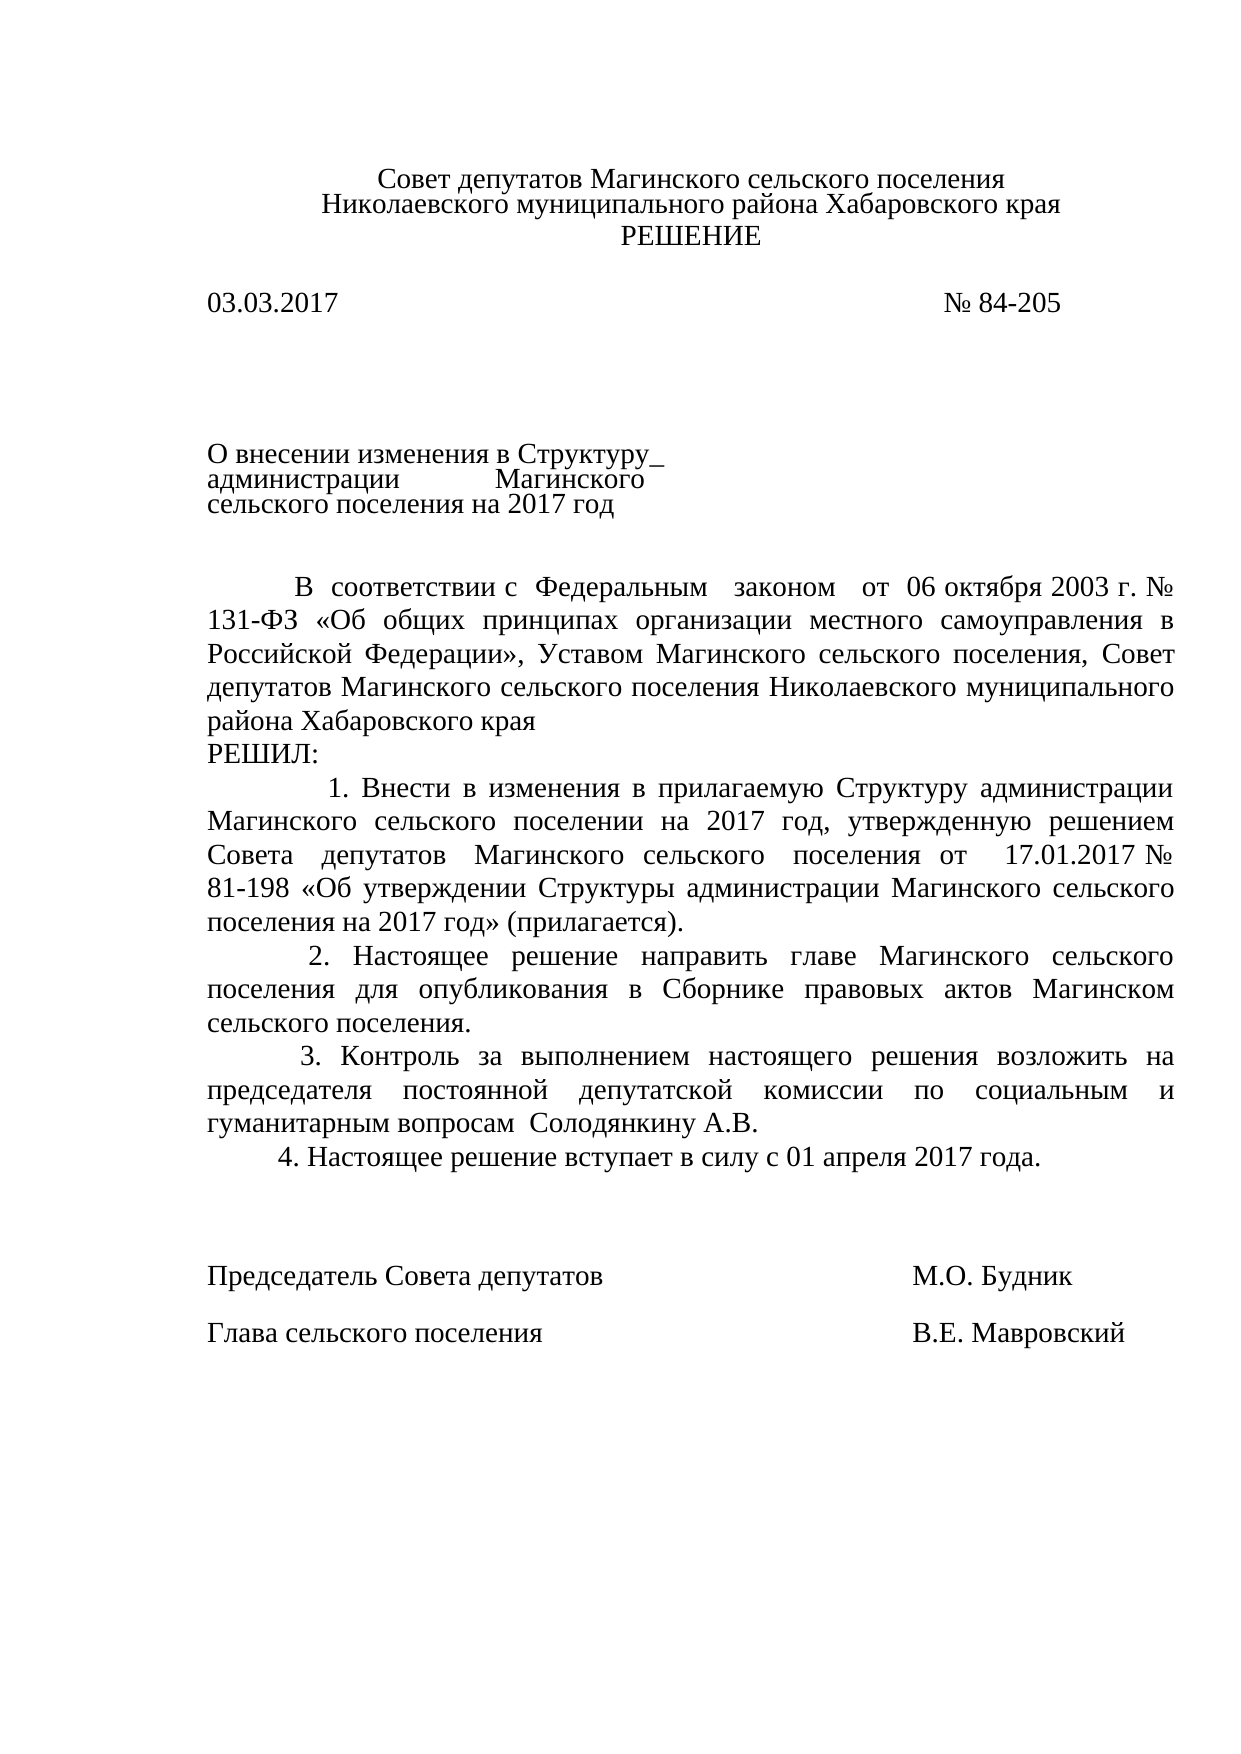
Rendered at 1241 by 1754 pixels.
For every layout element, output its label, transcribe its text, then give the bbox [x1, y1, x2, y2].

text 1. Внести в изменения в прилагаемую Структуру администрации Магинского сельского поселении на 2017 год, утвержденную решением Совета депутатов Магинского сельского поселения от 17.01.2017 № 81-198 «Об утверждении Структуры администрации Магинского сельского поселения на 2017 год» (прилагается). [207, 770, 1175, 938]
text 03.03.2017 № 84-205 [207, 285, 1175, 319]
text В соответствии с Федеральным законом от 06 октября 2003 г. № 131-ФЗ «Об общих принципах организации местного самоуправления в Российской Федерации», Уставом Магинского сельского поселения, Совет депутатов Магинского сельского поселения Николаевского муниципального района Хабаровского края [207, 569, 1175, 736]
table_header Председатель Совета депутатов [196, 1265, 901, 1315]
text Совет депутатов Магинского сельского поселения [207, 168, 1175, 193]
text 3. Контроль за выполнением настоящего решения возложить на председателя постоянной депутатской комиссии по социальным и гуманитарным вопросам Солодянкину А.В. [207, 1038, 1175, 1139]
table_header М.О. Будник [901, 1265, 1145, 1315]
table_cell Глава сельского поселения [196, 1315, 901, 1403]
text РЕШИЛ: [207, 736, 1175, 770]
text РЕШЕНИЕ [207, 218, 1175, 252]
text О внесении изменения в Структуру_ [207, 444, 1175, 469]
text Николаевского муниципального района Хабаровского края [207, 193, 1175, 218]
table_cell В.Е. Мавровский [901, 1315, 1145, 1403]
text администрации Магинского [207, 469, 1175, 494]
text сельского поселения на 2017 год [207, 494, 1175, 519]
text 2. Настоящее решение направить главе Магинского сельского поселения для опубликования в Сборнике правовых актов Магинском сельского поселения. [207, 938, 1175, 1038]
text 4. Настоящее решение вступает в силу с 01 апреля 2017 года. [207, 1139, 1175, 1172]
